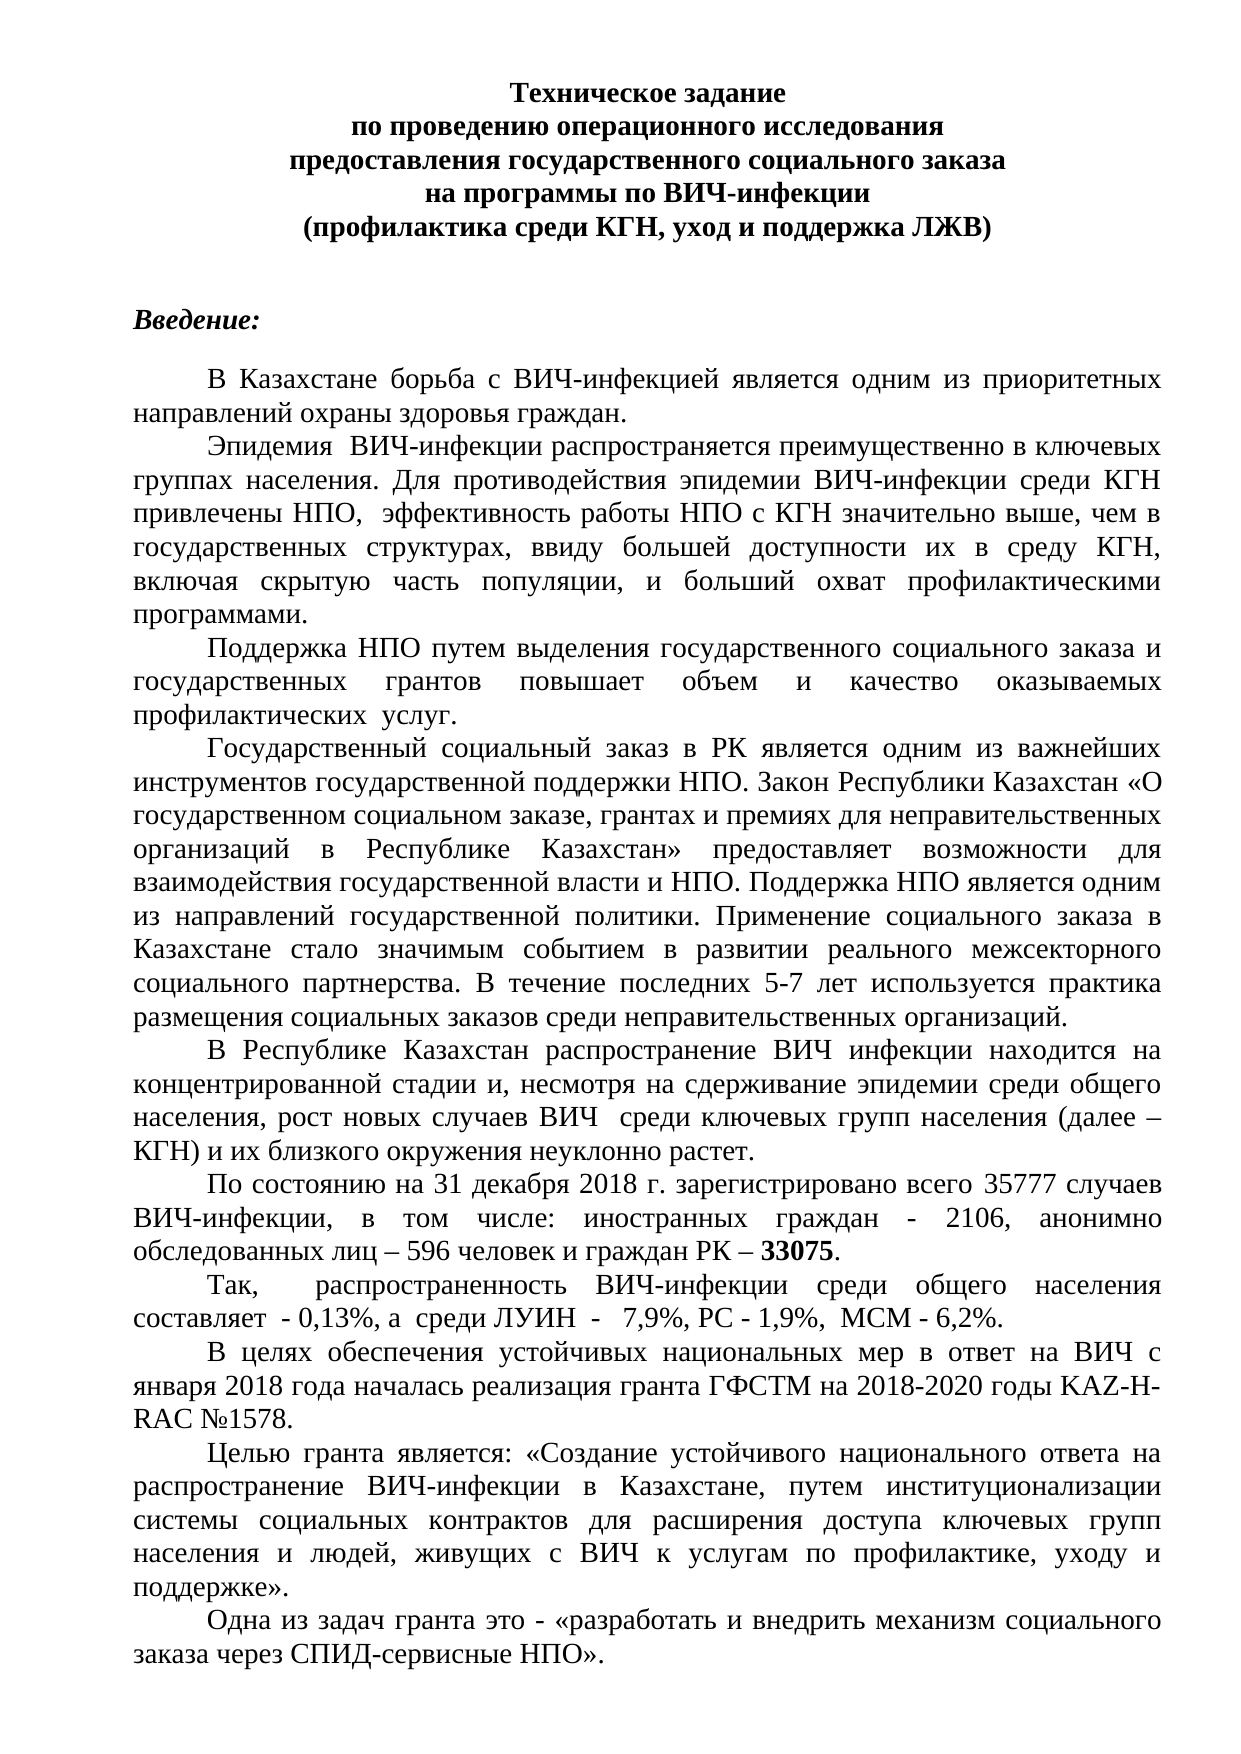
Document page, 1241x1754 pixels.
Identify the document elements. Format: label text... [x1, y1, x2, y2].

text Техническое задание [133, 75, 1162, 108]
text по проведению операционного исследования [133, 108, 1162, 142]
text В Республике Казахстан распространение ВИЧ инфекции находится на концентрированной стадии и, несмотря на сдерживание эпидемии среди общего населения, рост новых случаев ВИЧ среди ключевых групп населения (далее – КГН) и их близкого окружения неуклонно растет. [133, 1032, 1162, 1166]
text По состоянию на 31 декабря 2018 г. зарегистрировано всего 35777 случаев ВИЧ-инфекции, в том числе: иностранных граждан - 2106, анонимно обследованных лиц – 596 человек и граждан РК – 33075. [133, 1166, 1162, 1267]
text Одна из задач гранта это - «разработать и внедрить механизм социального заказа через СПИД-сервисные НПО». [133, 1602, 1162, 1680]
text на программы по ВИЧ-инфекции [133, 176, 1162, 209]
text В целях обеспечения устойчивых национальных мер в ответ на ВИЧ с января 2018 года началась реализация гранта ГФСТМ на 2018-2020 годы KAZ-H-RAC №1578. [133, 1334, 1162, 1435]
text Эпидемия ВИЧ-инфекции распространяется преимущественно в ключевых группах населения. Для противодействия эпидемии ВИЧ-инфекции среди КГН привлечены НПО, эффективность работы НПО с КГН значительно выше, чем в государственных структурах, ввиду большей доступности их в среду КГН, включая скрытую часть популяции, и больший охват профилактическими программами. [133, 428, 1162, 630]
text Поддержка НПО путем выделения государственного социального заказа и государственных грантов повышает объем и качество оказываемых профилактических услуг. [133, 630, 1162, 730]
text Государственный социальный заказ в РК является одним из важнейших инструментов государственной поддержки НПО. Закон Республики Казахстан «О государственном социальном заказе, грантах и премиях для неправительственных организаций в Республике Казахстан» предоставляет возможности для взаимодействия государственной власти и НПО. Поддержка НПО является одним из направлений государственной политики. Применение социального заказа в Казахстане стало значимым событием в развитии реального межсекторного социального партнерства. В течение последних 5-7 лет используется практика размещения социальных заказов среди неправительственных организаций. [133, 730, 1162, 1032]
text Так, распространенность ВИЧ-инфекции среди общего населения составляет - 0,13%, а среди ЛУИН - 7,9%, РС - 1,9%, МСМ - 6,2%. [133, 1267, 1162, 1334]
text Введение: [133, 302, 1162, 336]
text предоставления государственного социального заказа [133, 142, 1162, 176]
text (профилактика среди КГН, уход и поддержка ЛЖВ) [133, 209, 1162, 243]
text В Казахстане борьба с ВИЧ-инфекцией является одним из приоритетных направлений охраны здоровья граждан. [133, 361, 1162, 428]
text Целью гранта является: «Создание устойчивого национального ответа на распространение ВИЧ-инфекции в Казахстане, путем институционализации системы социальных контрактов для расширения доступа ключевых групп населения и людей, живущих с ВИЧ к услугам по профилактике, уходу и поддержке». [133, 1435, 1162, 1602]
